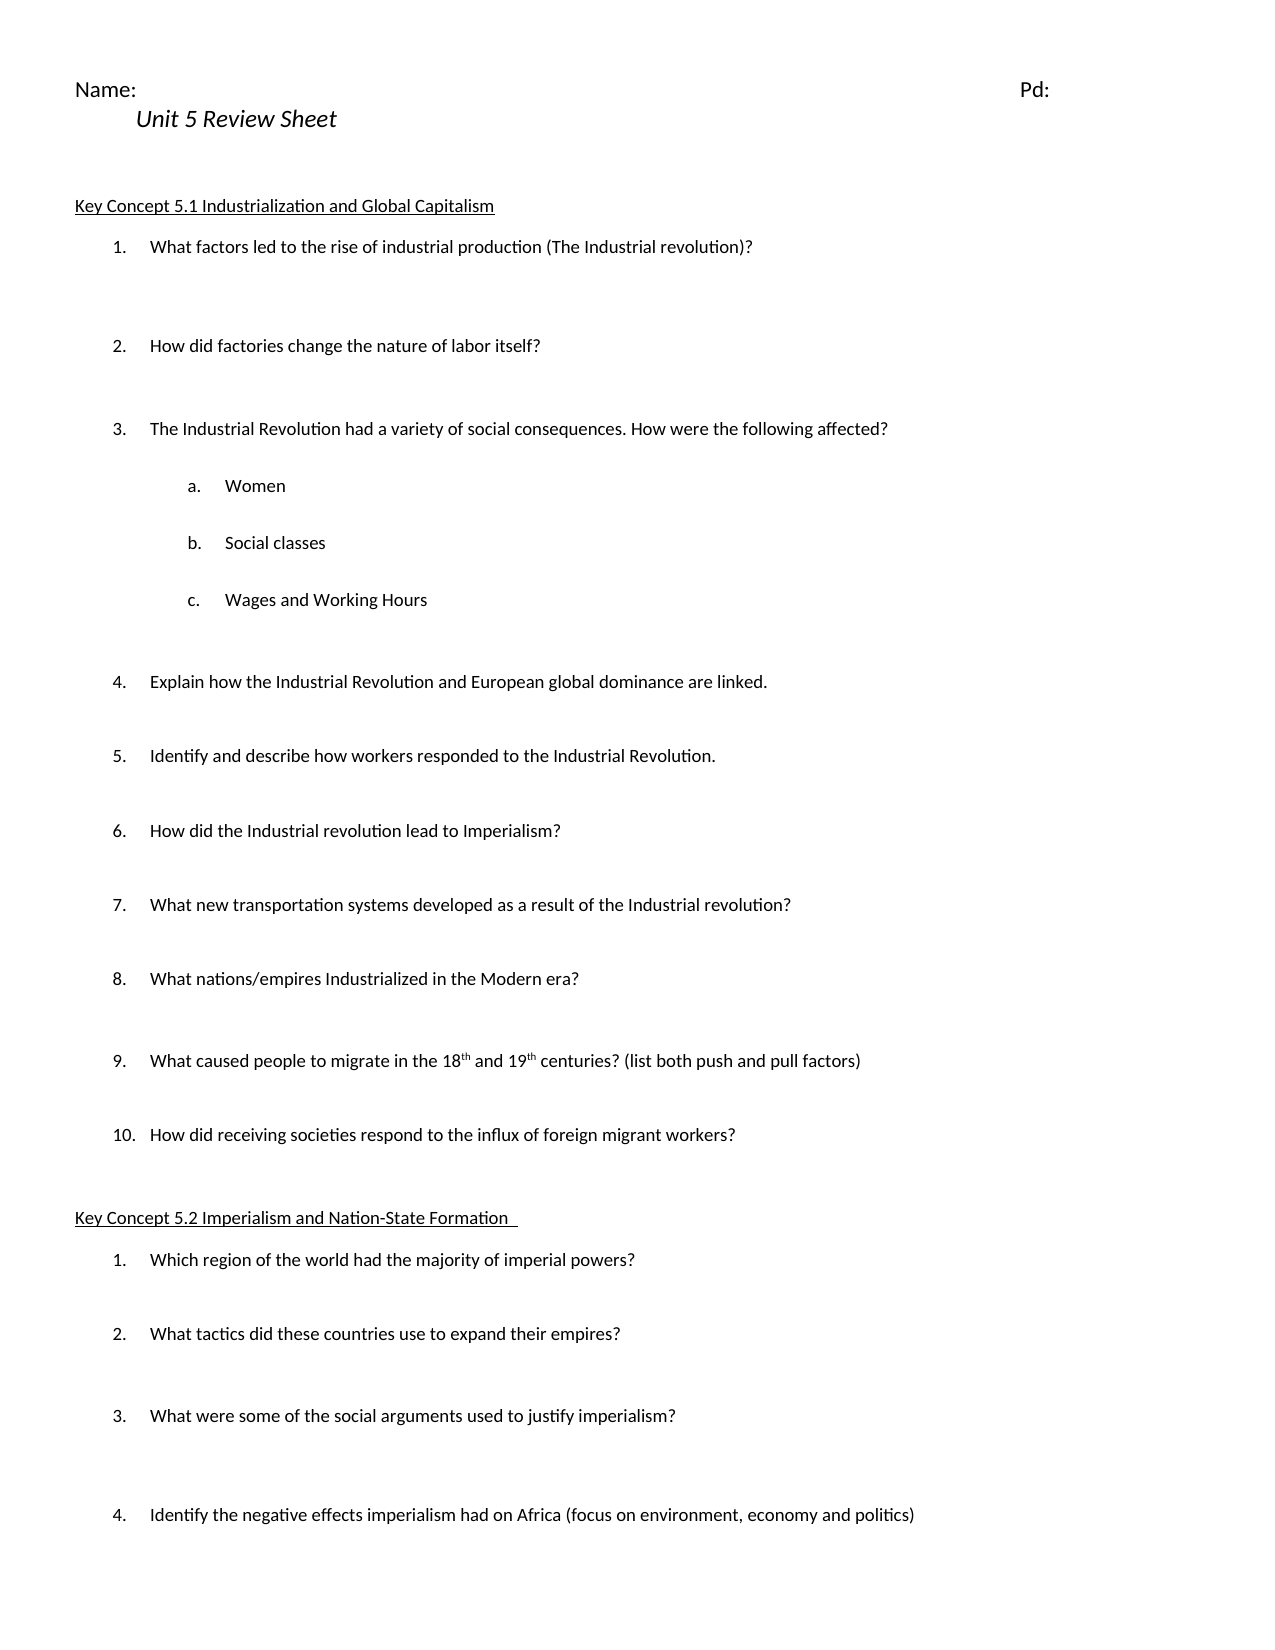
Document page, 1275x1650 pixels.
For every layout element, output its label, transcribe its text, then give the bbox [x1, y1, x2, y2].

list How did the Industrial revolution lead to Imperialism? [112, 819, 1200, 842]
list Wages and Working Hours [187, 589, 1200, 612]
list Social classes [187, 531, 1200, 554]
list How did receiving societies respond to the influx of foreign migrant workers? [112, 1124, 1200, 1147]
list What were some of the social arguments used to justify imperialism? [112, 1404, 1200, 1427]
list Explain how the Industrial Revolution and European global dominance are linked. [112, 671, 1200, 693]
text Unit 5 Review Sheet [75, 103, 400, 133]
list Women [187, 474, 1200, 497]
list What nations/empires Industrialized in the Modern era? [112, 967, 1200, 990]
text Key Concept 5.2 Imperialism and Nation-State Formation [75, 1206, 1200, 1229]
list Identify and describe how workers responded to the Industrial Revolution. [112, 745, 1200, 768]
list What factors led to the rise of industrial production (The Industrial revolution)? [112, 235, 1200, 258]
list Which region of the world had the majority of imperial powers? [112, 1248, 1200, 1271]
list Identify the negative effects imperialism had on Africa (focus on environment, economy and politics) [112, 1503, 1200, 1526]
list What new transportation systems developed as a result of the Industrial revolution? [112, 893, 1200, 916]
list What caused people to migrate in the 18th and 19th centuries? (list both push and pull factors) [112, 1049, 1200, 1072]
list The Industrial Revolution had a variety of social consequences. How were the following affected? [112, 417, 1200, 440]
text Key Concept 5.1 Industrialization and Global Capitalism [75, 194, 1200, 217]
list How did factories change the nature of labor itself? [112, 334, 1200, 357]
list What tactics did these countries use to expand their empires? [112, 1322, 1200, 1345]
